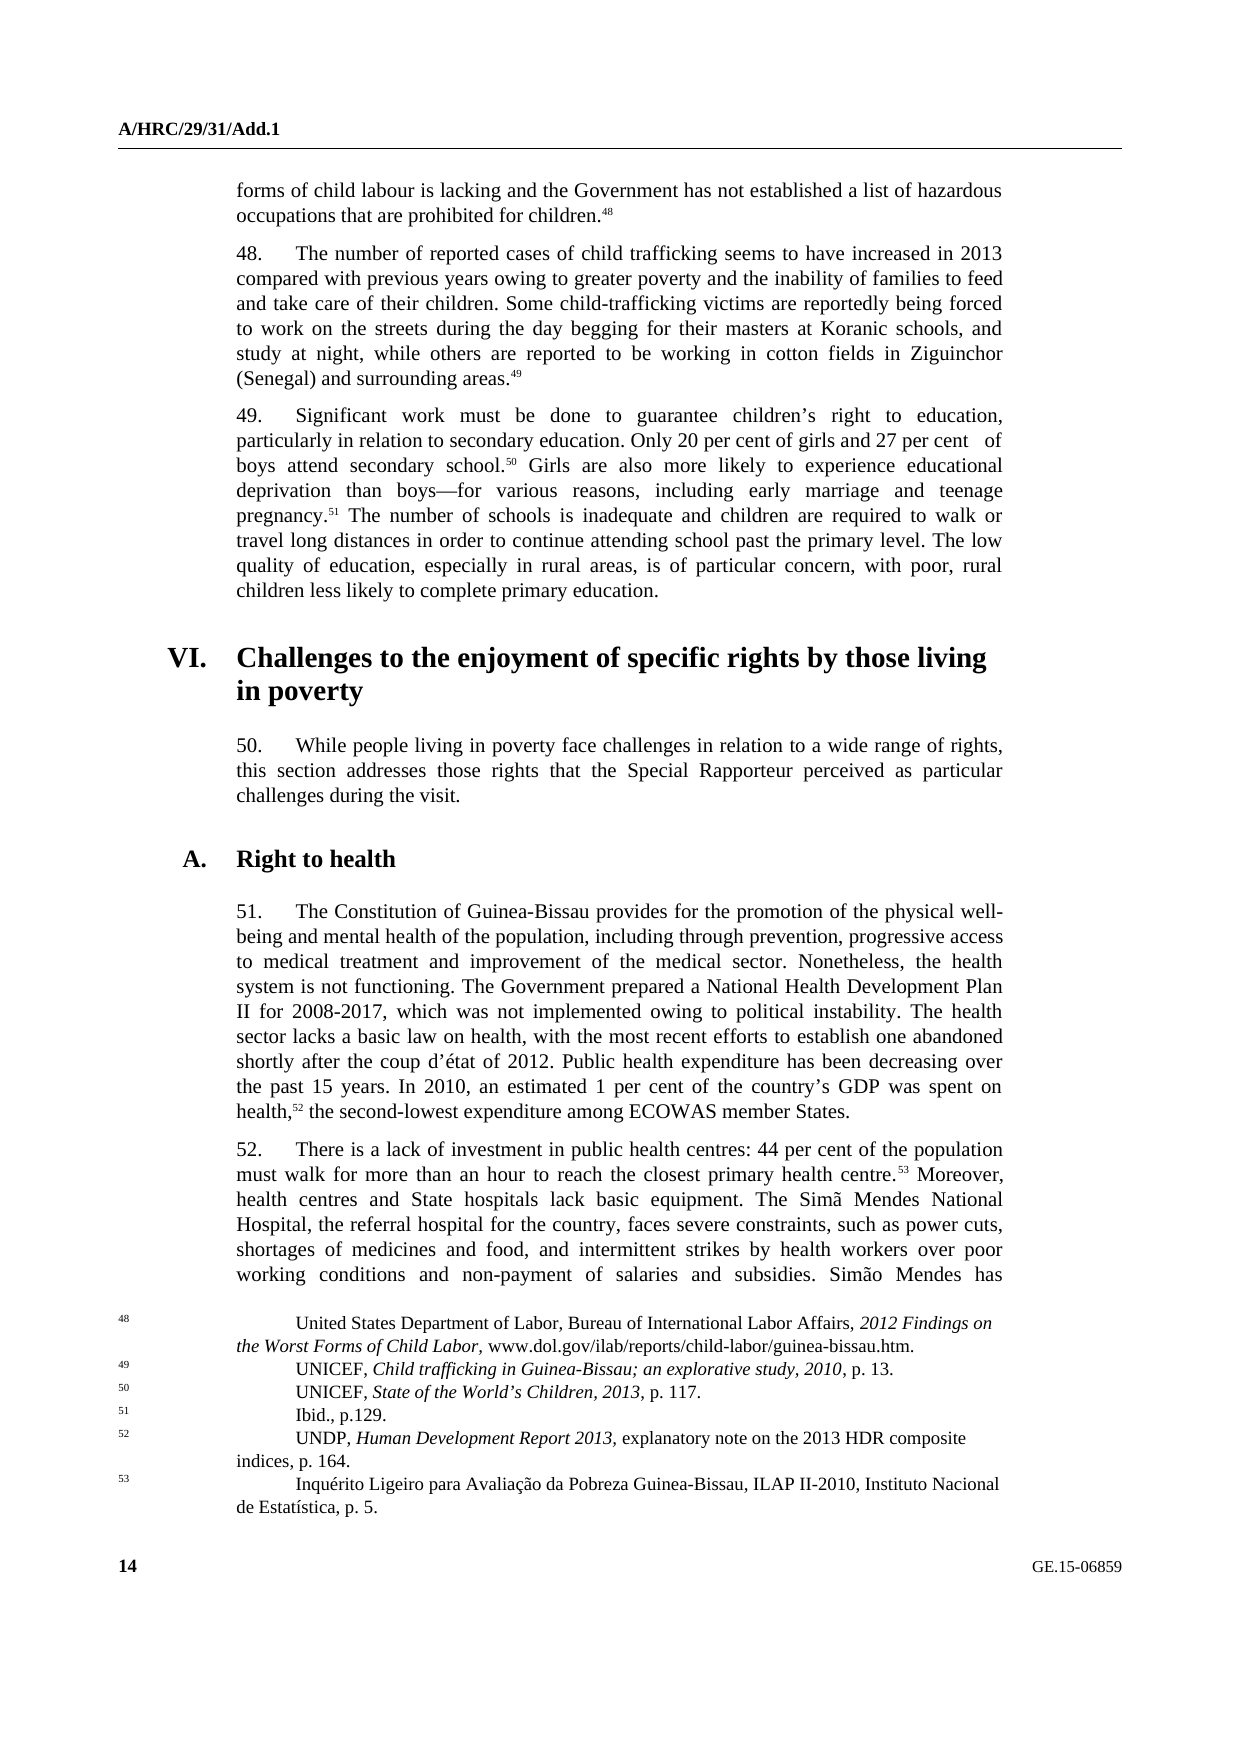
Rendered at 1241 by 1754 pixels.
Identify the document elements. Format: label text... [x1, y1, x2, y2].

list The Constitution of Guinea-Bissau provides for the promotion of the physical well-being and mental health of the population, including through prevention, progressive access to medical treatment and improvement of the medical sector. Nonetheless, the health system is not functioning. The Government prepared a National Health Development Plan II for 2008-2017, which was not implemented owing to political instability. The health sector lacks a basic law on health, with the most recent efforts to establish one abandoned shortly after the coup d’état of 2012. Public health expenditure has been decreasing over the past 15 years. In 2010, an estimated 1 per cent of the country’s GDP was spent on health, the second-lowest expenditure among ECOWAS member States. [236, 898, 1004, 1123]
list The number of reported cases of child trafficking seems to have increased in 2013 compared with previous years owing to greater poverty and the inability of families to feed and take care of their children. Some child-trafficking victims are reportedly being forced to work on the streets during the day begging for their masters at Koranic schools, and study at night, while others are reported to be working in cotton fields in Ziguinchor (Senegal) and surrounding areas. [236, 240, 1004, 390]
list Significant work must be done to guarantee children’s right to education, particularly in relation to secondary education. Only 20 per cent of girls and 27 per cent of boys attend secondary school. Girls are also more likely to experience educational deprivation than boys—for various reasons, including early marriage and teenage pregnancy. The number of schools is inadequate and children are required to walk or travel long distances in order to continue attending school past the primary level. The low quality of education, especially in rural areas, is of particular concern, with poor, rural children less likely to complete primary education. [236, 402, 1004, 602]
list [236, 1136, 1004, 1286]
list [236, 177, 1004, 227]
text VI. Challenges to the enjoyment of specific rights by those living in poverty [118, 640, 1004, 707]
list While people living in poverty face challenges in relation to a wide range of rights, this section addresses those rights that the Special Rapporteur perceived as particular challenges during the visit. [236, 732, 1004, 807]
text A. Right to health [118, 844, 1004, 873]
